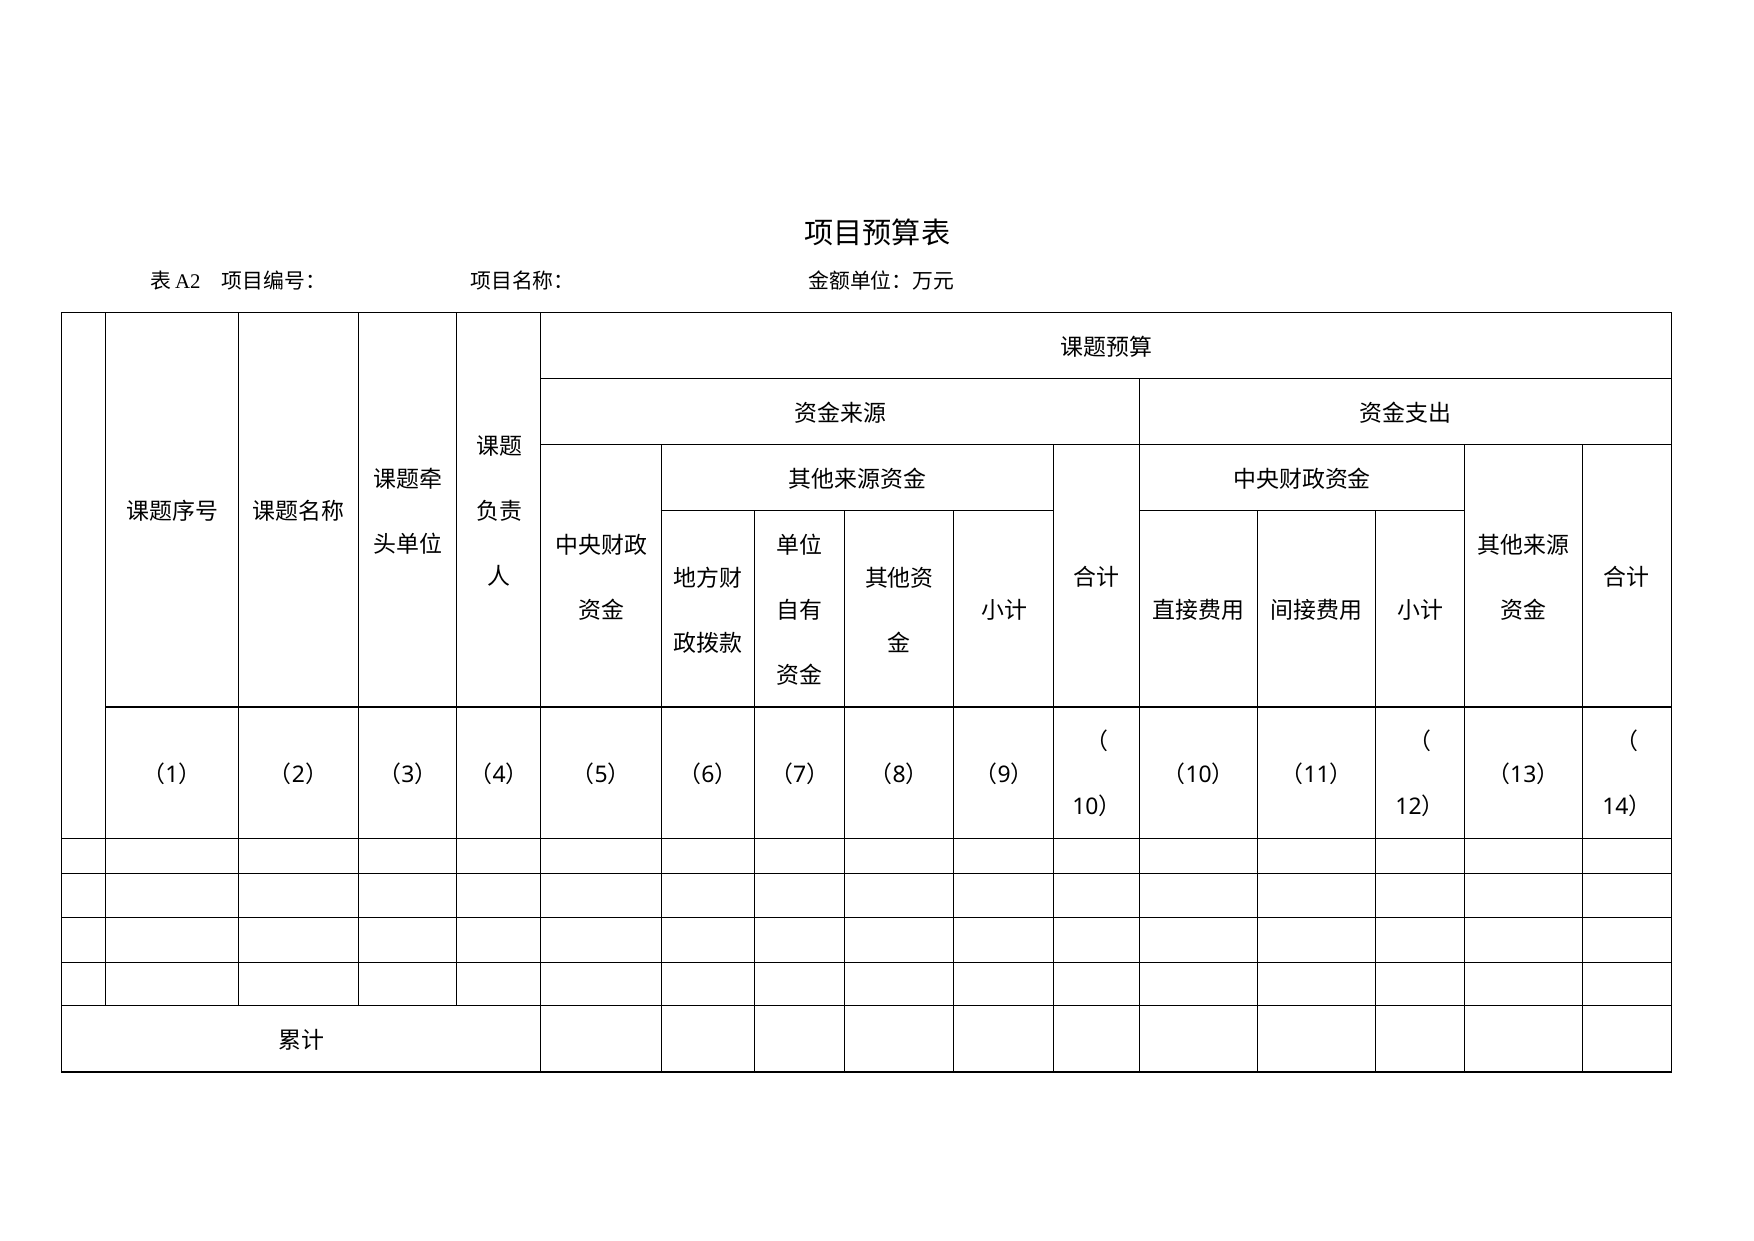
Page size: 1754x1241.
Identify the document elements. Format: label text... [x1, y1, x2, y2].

text 表A2 项目编号： 项目名称： 金额单位：万元 [150, 263, 1604, 296]
table_cell [1258, 874, 1375, 917]
table_cell [954, 874, 1053, 917]
table_cell [1140, 963, 1257, 1005]
table_cell [1583, 1006, 1671, 1071]
table_cell [755, 963, 844, 1005]
table_cell 直接费用 [1140, 511, 1257, 706]
table_cell [106, 918, 238, 962]
table_cell [1140, 874, 1257, 917]
table_cell 小计 [954, 511, 1053, 706]
table_cell [662, 963, 754, 1005]
table_cell [62, 918, 105, 962]
table_cell [359, 874, 456, 917]
table_cell [62, 963, 105, 1005]
table_cell [457, 839, 540, 873]
table_cell [1140, 1006, 1257, 1071]
table_cell [1583, 918, 1671, 962]
table_cell 间接费用 [1258, 511, 1375, 706]
table_cell [239, 839, 358, 873]
table_cell [1376, 1006, 1464, 1071]
table_cell [106, 839, 238, 873]
table_cell [541, 1006, 661, 1071]
table_cell [359, 918, 456, 962]
table_cell 累计 [62, 1006, 540, 1071]
table_cell [954, 1006, 1053, 1071]
table_cell （7） [755, 708, 844, 837]
table_cell [1583, 874, 1671, 917]
table_cell （14） [1583, 708, 1671, 837]
table_cell [1376, 874, 1464, 917]
table_cell [1583, 839, 1671, 873]
table_cell [359, 963, 456, 1005]
table_cell [1140, 839, 1257, 873]
table_cell （8） [845, 708, 953, 837]
table_cell [541, 874, 661, 917]
table_cell [239, 874, 358, 917]
table_cell [1376, 963, 1464, 1005]
table_cell [62, 839, 105, 873]
table_cell （13） [1465, 708, 1582, 837]
table_cell 中央财政资金 [1140, 445, 1464, 510]
table_cell [845, 918, 953, 962]
table_cell [1054, 839, 1139, 873]
table_cell 中央财政资金 [541, 445, 661, 706]
table_cell 其他来源资金 [662, 445, 1053, 510]
table_cell [1054, 1006, 1139, 1071]
table_cell 单位自有资金 [755, 511, 844, 706]
table_cell （10） [1140, 708, 1257, 837]
table_cell [755, 918, 844, 962]
table_cell [1465, 839, 1582, 873]
table_cell （6） [662, 708, 754, 837]
table_cell [1376, 839, 1464, 873]
table_cell （2） [239, 708, 358, 837]
table_cell （12） [1376, 708, 1464, 837]
table_cell [1054, 918, 1139, 962]
table_cell [1258, 839, 1375, 873]
table_cell [359, 839, 456, 873]
table_cell （5） [541, 708, 661, 837]
table_cell [845, 1006, 953, 1071]
table_cell [954, 918, 1053, 962]
table_cell [106, 874, 238, 917]
table_cell [457, 874, 540, 917]
table_cell 合计 [1054, 445, 1139, 706]
table_cell [1465, 918, 1582, 962]
table_cell [1054, 963, 1139, 1005]
table_cell [662, 918, 754, 962]
table_cell （11） [1258, 708, 1375, 837]
table_cell 小计 [1376, 511, 1464, 706]
table_header 课题预算 [541, 313, 1671, 378]
table_cell [662, 1006, 754, 1071]
text 项目预算表 [150, 198, 1604, 263]
table_cell （9） [954, 708, 1053, 837]
table_cell [845, 874, 953, 917]
table_cell [954, 963, 1053, 1005]
table_cell 资金支出 [1140, 379, 1671, 444]
table_header 课题牵头单位 [359, 313, 456, 706]
table_cell [1140, 918, 1257, 962]
table_cell （10） [1054, 708, 1139, 837]
table_cell [662, 839, 754, 873]
table_cell [1054, 874, 1139, 917]
table_cell [755, 839, 844, 873]
table_cell [541, 963, 661, 1005]
table_cell [1465, 963, 1582, 1005]
table_cell [954, 839, 1053, 873]
table_cell [239, 963, 358, 1005]
table_cell [662, 874, 754, 917]
table_cell 资金来源 [541, 379, 1139, 444]
table_cell （4） [457, 708, 540, 837]
table_cell [541, 918, 661, 962]
table_cell [239, 918, 358, 962]
table_cell 其他资金 [845, 511, 953, 706]
table_cell [1258, 1006, 1375, 1071]
table_cell [1376, 918, 1464, 962]
table_cell [845, 963, 953, 1005]
table_cell 合计 [1583, 445, 1671, 706]
table_cell [457, 963, 540, 1005]
table_cell [106, 963, 238, 1005]
table_cell （3） [359, 708, 456, 837]
table_cell [755, 874, 844, 917]
table_cell [1465, 1006, 1582, 1071]
table_cell [1583, 963, 1671, 1005]
table_cell [457, 918, 540, 962]
table_cell [541, 839, 661, 873]
table_header 课题序号 [106, 313, 238, 706]
table_cell [755, 1006, 844, 1071]
table_cell [1258, 963, 1375, 1005]
table_cell [1258, 918, 1375, 962]
table_header [62, 313, 105, 837]
table_cell [62, 874, 105, 917]
table_cell [845, 839, 953, 873]
table_header 课题名称 [239, 313, 358, 706]
table_cell [1465, 874, 1582, 917]
table_header 课题负责人 [457, 313, 540, 706]
table_cell 地方财政拨款 [662, 511, 754, 706]
table_cell （1） [106, 708, 238, 837]
table_cell 其他来源资金 [1465, 445, 1582, 706]
